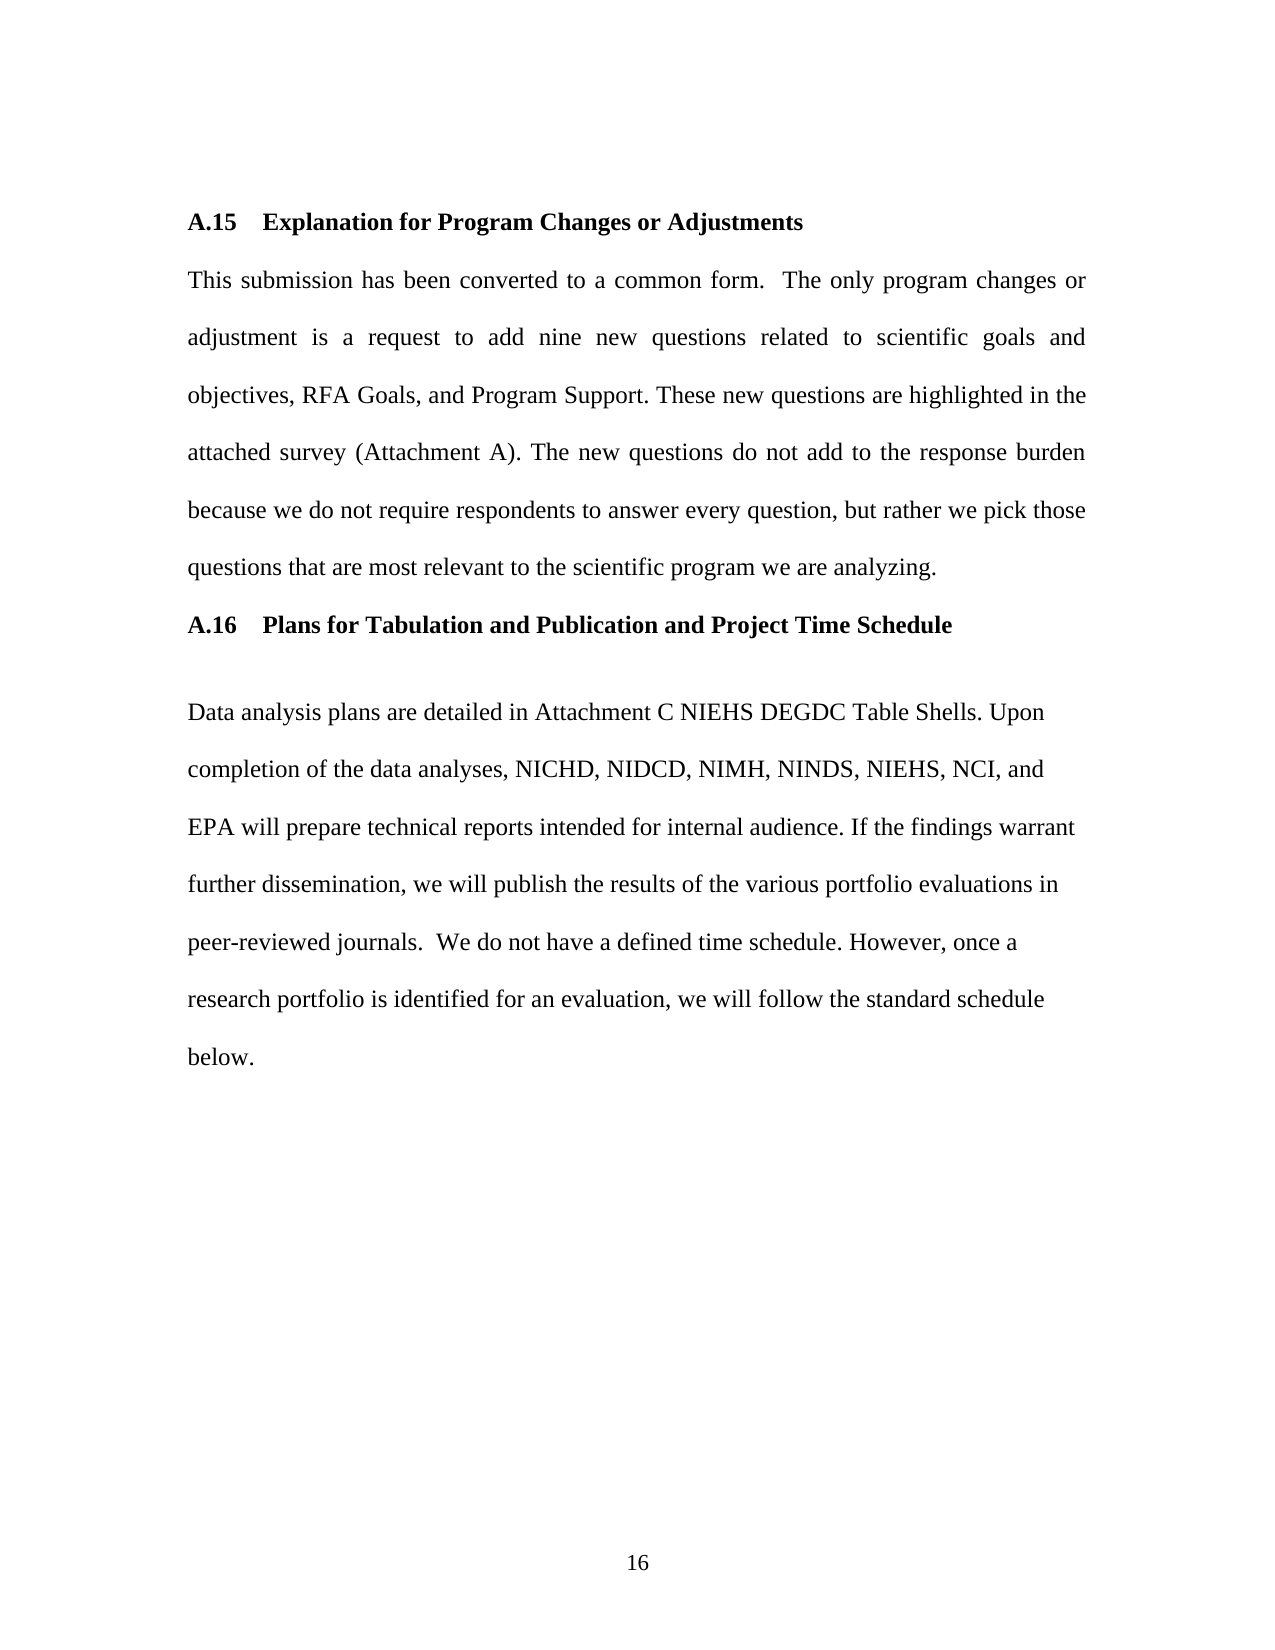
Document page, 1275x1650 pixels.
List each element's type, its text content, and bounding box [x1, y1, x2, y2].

subtitle A.15 Explanation for Program Changes or Adjustments [187, 207, 1087, 236]
text Data analysis plans are detailed in Attachment C NIEHS DEGDC Table Shells. Upon completion of the data analyses, NICHD, NIDCD, NIMH, NINDS, NIEHS, NCI, and EPA will prepare technical reports intended for internal audience. If the findings warrant further dissemination, we will publish the results of the various portfolio evaluations in peer-reviewed journals. We do not have a defined time schedule. However, once a research portfolio is identified for an evaluation, we will follow the standard schedule below. [187, 697, 1087, 1070]
subtitle This submission has been converted to a common form. The only program changes or adjustment is a request to add nine new questions related to scientific goals and objectives, RFA Goals, and Program Support. These new questions are highlighted in the attached survey (Attachment A). The new questions do not add to the response burden because we do not require respondents to answer every question, but rather we pick those questions that are most relevant to the scientific program we are analyzing. [187, 265, 1087, 581]
subtitle A.16 Plans for Tabulation and Publication and Project Time Schedule [187, 610, 1087, 639]
